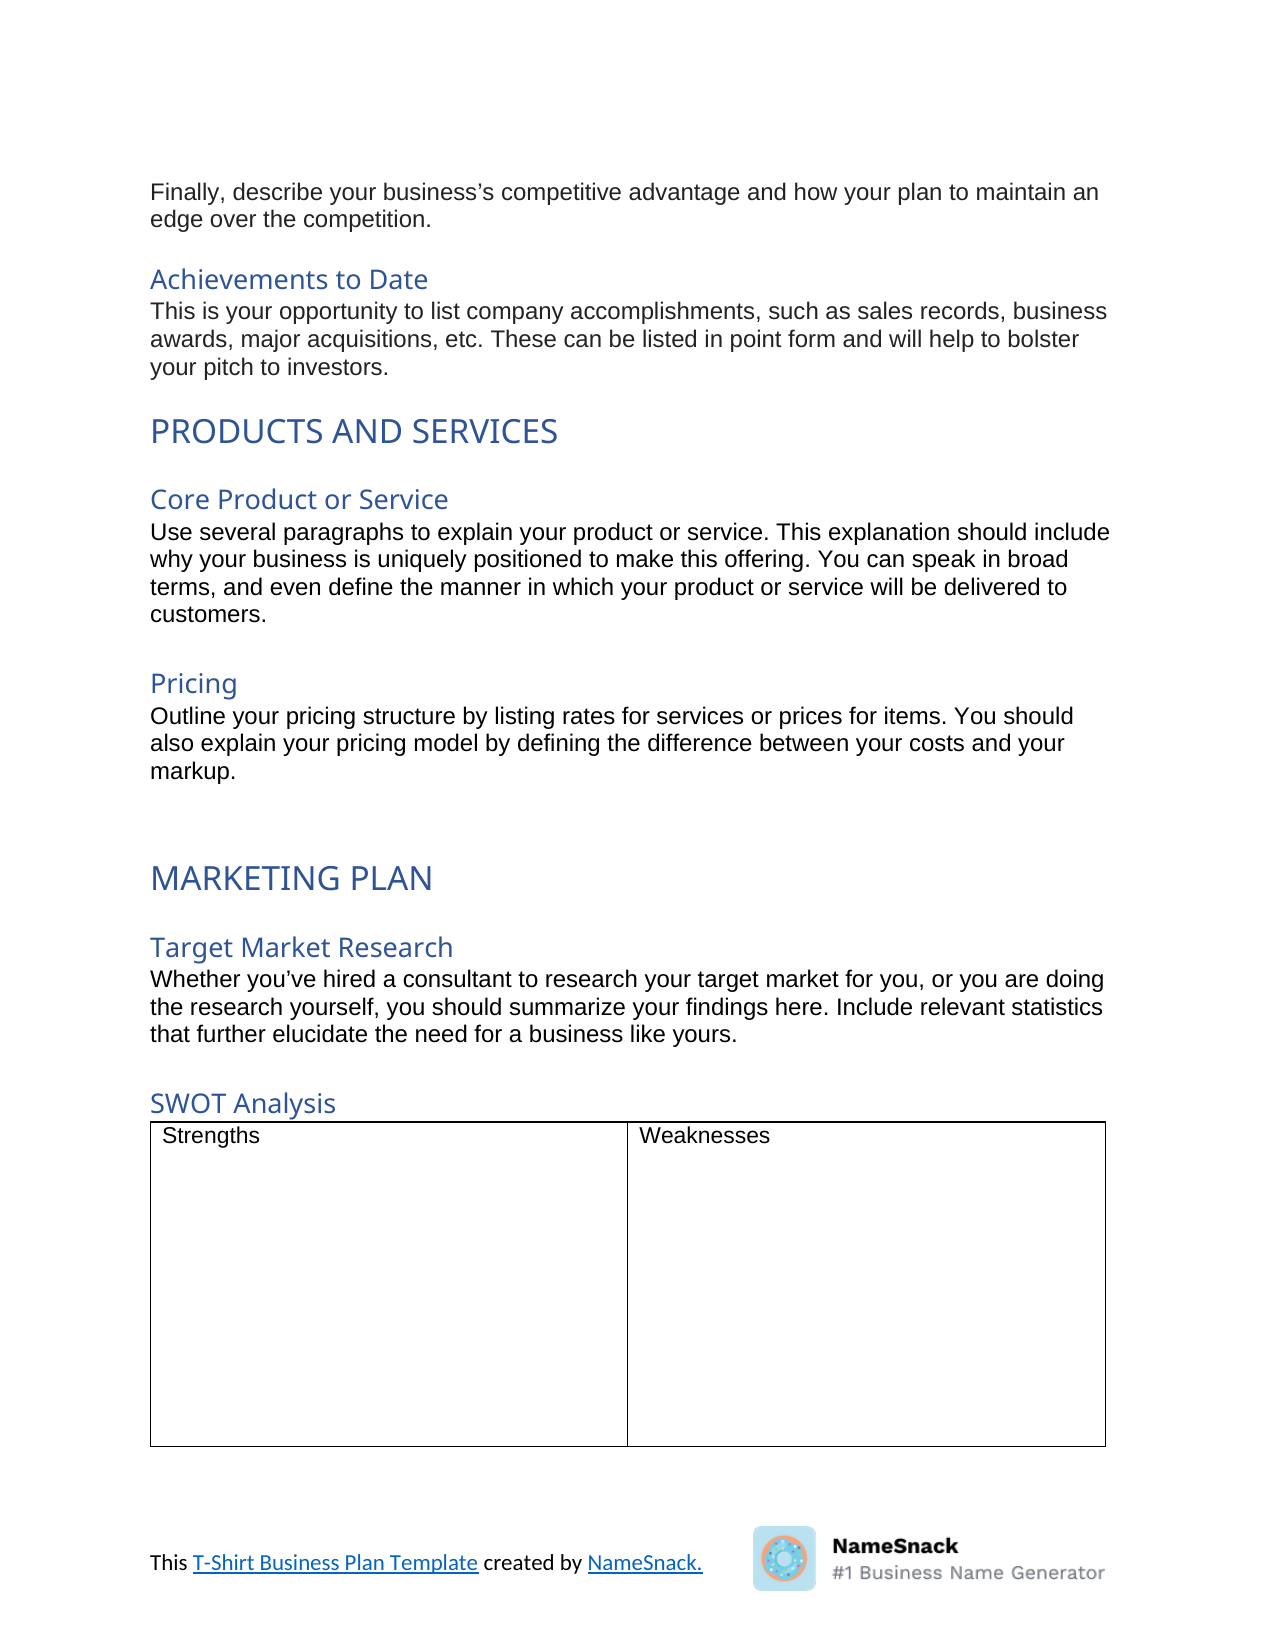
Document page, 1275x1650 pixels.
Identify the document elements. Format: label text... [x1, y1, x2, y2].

text Use several paragraphs to explain your product or service. This explanation should include why your business is uniquely positioned to make this offering. You can speak in broad terms, and even define the manner in which your product or service will be delivered to customers. [150, 518, 1125, 628]
text Finally, describe your business’s competitive advantage and how your plan to maintain an edge over the competition. [150, 178, 1125, 233]
text Achievements to Date [150, 233, 1125, 297]
picture [752, 1526, 1105, 1591]
table_header Strengths [151, 1123, 627, 1446]
text SWOT Analysis [150, 1048, 1125, 1121]
table_header Weaknesses [628, 1123, 1105, 1446]
text Core Product or Service [150, 453, 1125, 518]
text Whether you’ve hired a consultant to research your target market for you, or you are doing the research yourself, you should summarize your findings here. Include relevant statistics that further elucidate the need for a business like yours. [150, 965, 1125, 1048]
subtitle MARKETING PLAN [150, 809, 1125, 900]
text This is your opportunity to list company accomplishments, such as sales records, business awards, major acquisitions, etc. These can be listed in point form and will help to bolster your pitch to investors. [150, 297, 1125, 380]
text Pricing [150, 628, 1125, 702]
text Outline your pricing structure by listing rates for services or prices for items. You should also explain your pricing model by defining the difference between your costs and your markup. [150, 702, 1125, 784]
text Target Market Research [150, 900, 1125, 965]
text PRODUCTS AND SERVICES [150, 380, 1125, 453]
